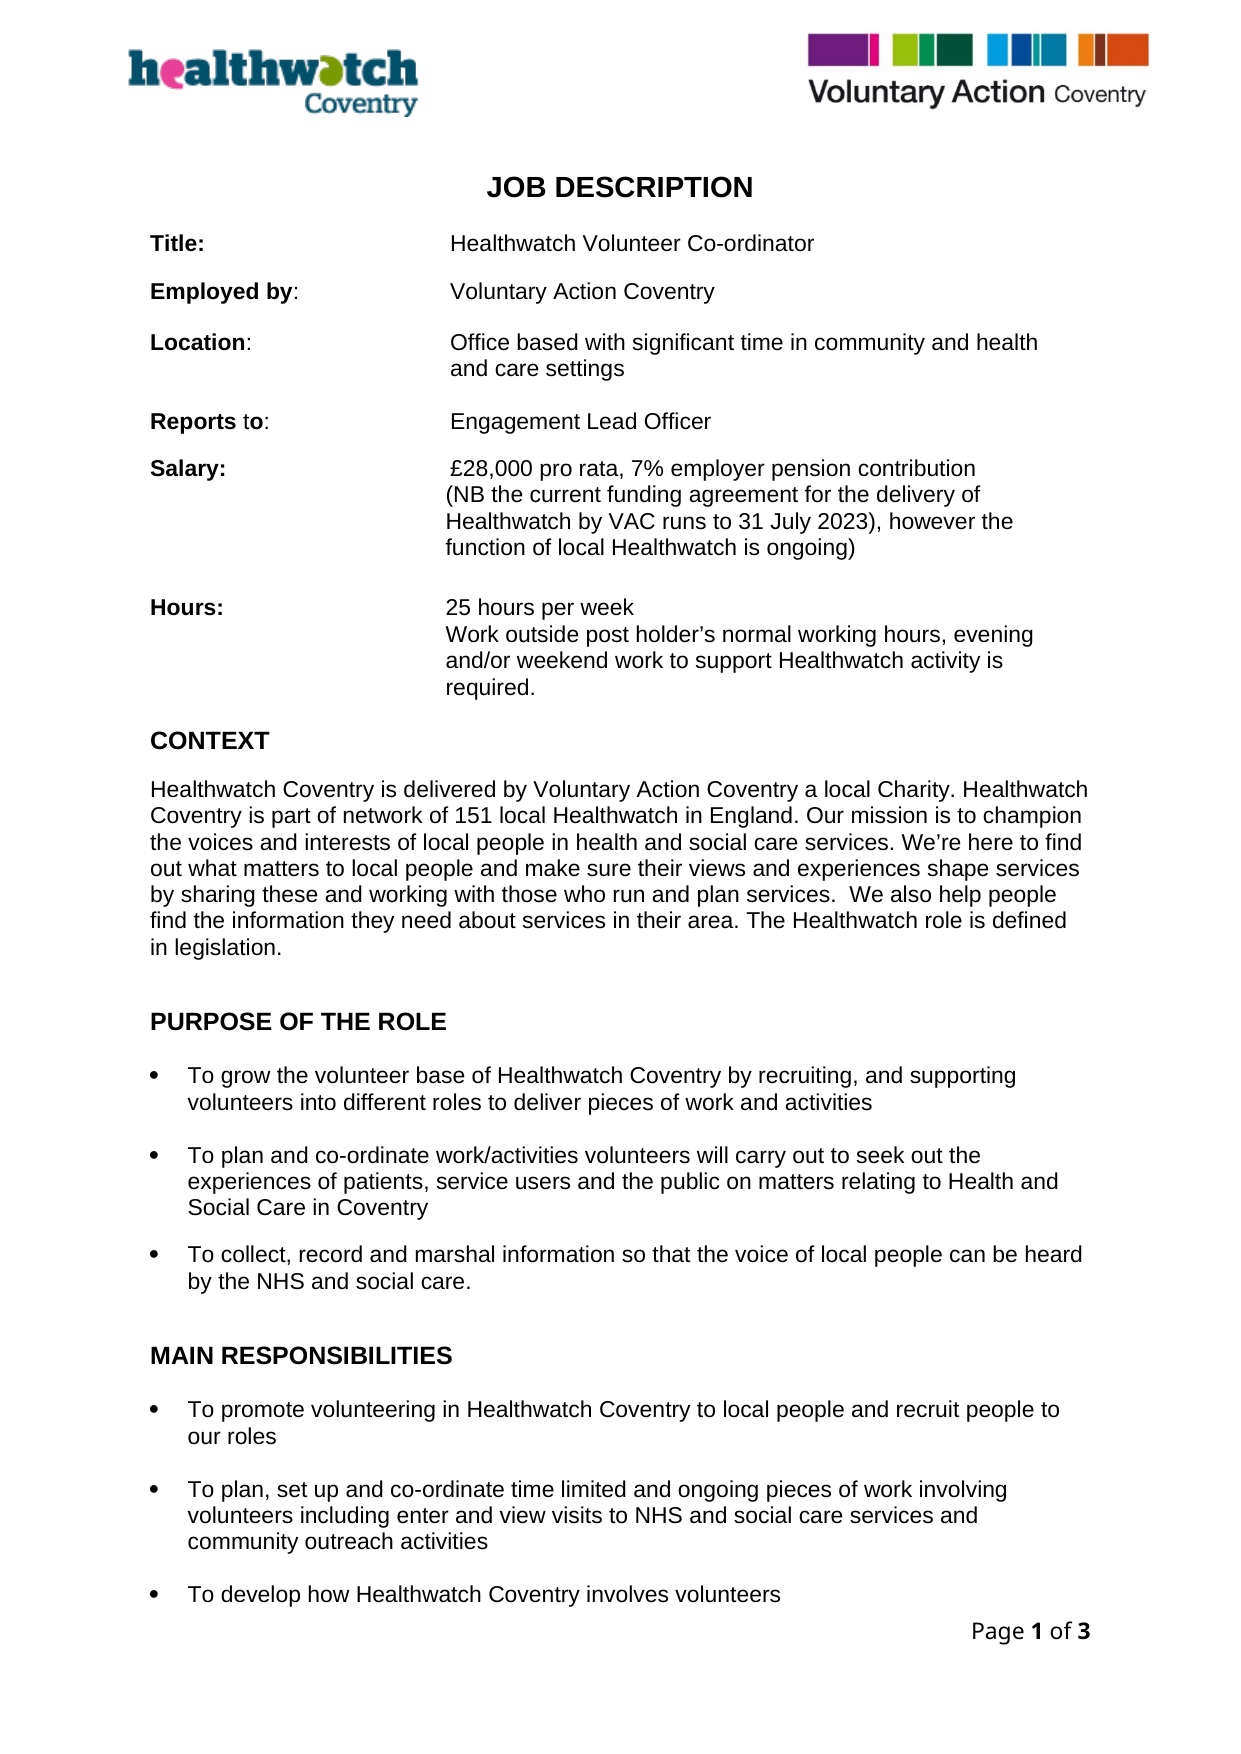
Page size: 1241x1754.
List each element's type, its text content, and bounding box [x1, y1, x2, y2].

text Healthwatch Coventry is delivered by Voluntary Action Coventry a local Charity. Healthwatch Coventry is part of network of 151 local Healthwatch in England. Our mission is to champion the voices and interests of local people in health and social care services. We’re here to find out what matters to local people and make sure their views and experiences shape services by sharing these and working with those who run and plan services. We also help people find the information they need about services in their area. The Healthwatch role is defined in legislation. [150, 776, 1090, 960]
picture [803, 29, 1153, 114]
list To collect, record and marshal information so that the voice of local people can be heard by the NHS and social care. [150, 1241, 1090, 1294]
text (NB the current funding agreement for the delivery of Healthwatch by VAC runs to 31 July 2023), however the function of local Healthwatch is ongoing) [445, 481, 1090, 560]
list Title: Healthwatch Volunteer Co-ordinator [150, 230, 1090, 257]
list To plan, set up and co-ordinate time limited and ongoing pieces of work involving volunteers including enter and view visits to NHS and social care services and community outreach activities [150, 1476, 1090, 1554]
list To plan and co-ordinate work/activities volunteers will carry out to seek out the experiences of patients, service users and the public on matters relating to Health and Social Care in Coventry [150, 1142, 1090, 1221]
text Location: Office based with significant time in community and health and care settings [150, 329, 1090, 381]
list To develop how Healthwatch Coventry involves volunteers [150, 1581, 1090, 1607]
text PURPOSE OF THE ROLE [150, 1007, 1090, 1036]
text JOB DESCRIPTION [150, 171, 1090, 204]
list To grow the volunteer base of Healthwatch Coventry by recruiting, and supporting volunteers into different roles to deliver pieces of work and activities [150, 1062, 1090, 1115]
text MAIN RESPONSIBILITIES [150, 1341, 1090, 1370]
text Hours: 25 hours per week [150, 594, 1090, 621]
picture [120, 45, 425, 117]
subtitle Employed by: Voluntary Action Coventry [150, 278, 1090, 304]
text Salary: £28,000 pro rata, 7% employer pension contribution [150, 455, 1090, 481]
text Reports to: Engagement Lead Officer [150, 408, 1090, 434]
list To promote volunteering in Healthwatch Coventry to local people and recruit people to our roles [150, 1396, 1090, 1449]
text Work outside post holder’s normal working hours, evening and/or weekend work to support Healthwatch activity is required. [445, 621, 1090, 700]
text CONTEXT [150, 726, 1090, 755]
